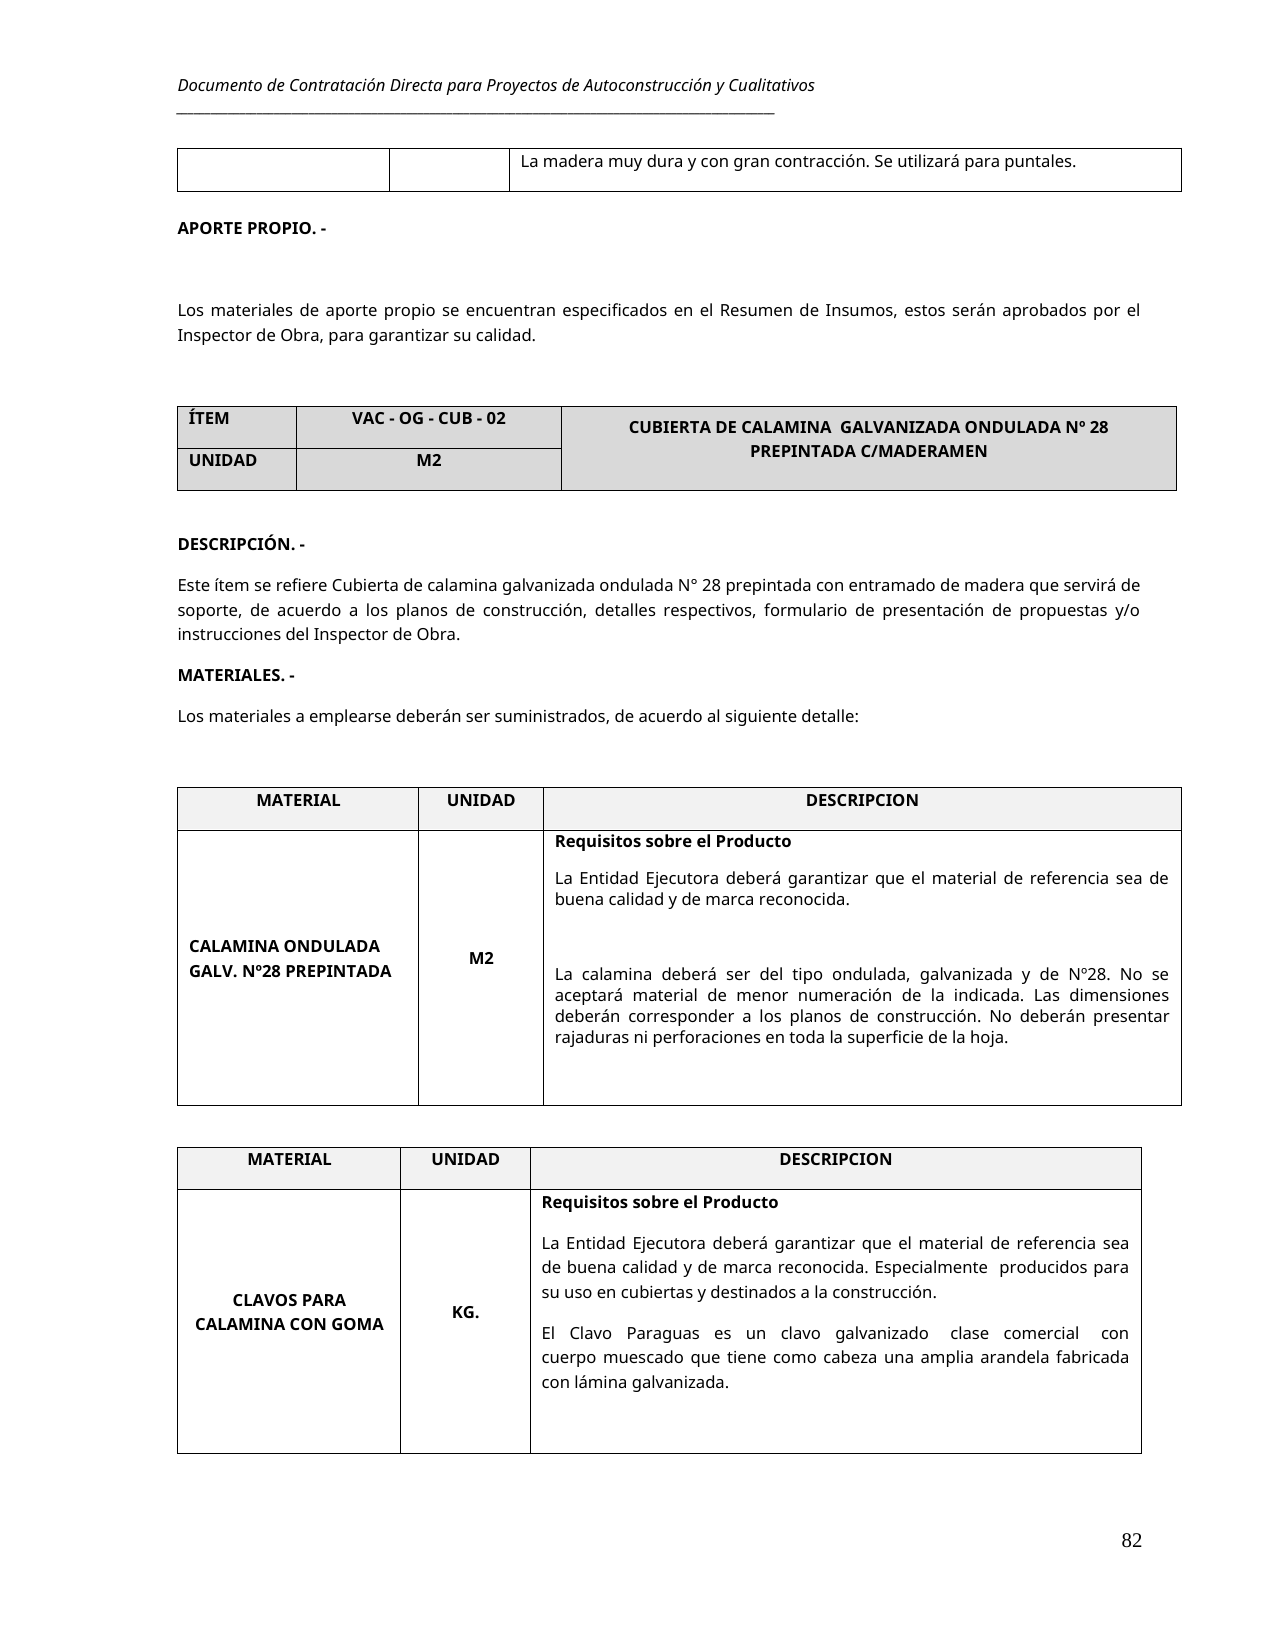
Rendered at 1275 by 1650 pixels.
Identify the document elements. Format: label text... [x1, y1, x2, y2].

text DESCRIPCIÓN. - [177, 532, 1142, 555]
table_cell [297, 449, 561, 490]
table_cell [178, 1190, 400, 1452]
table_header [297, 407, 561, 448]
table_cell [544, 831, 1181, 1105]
text APORTE PROPIO. - [177, 192, 1142, 239]
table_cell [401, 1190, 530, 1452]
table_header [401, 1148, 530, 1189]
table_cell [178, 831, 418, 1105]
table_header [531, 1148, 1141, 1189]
text Los materiales a emplearse deberán ser suministrados, de acuerdo al siguiente detalle: [177, 705, 1142, 728]
text MATERIALES. - [177, 664, 1142, 686]
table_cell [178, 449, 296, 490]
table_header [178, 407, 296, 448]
text Este ítem se refiere Cubierta de calamina galvanizada ondulada N° 28 prepintada con entramado de madera que servirá de soporte, de acuerdo a los planos de construcción, detalles respectivos, formulario de presentación de propuestas y/o instrucciones del Inspector de Obra. [177, 574, 1142, 645]
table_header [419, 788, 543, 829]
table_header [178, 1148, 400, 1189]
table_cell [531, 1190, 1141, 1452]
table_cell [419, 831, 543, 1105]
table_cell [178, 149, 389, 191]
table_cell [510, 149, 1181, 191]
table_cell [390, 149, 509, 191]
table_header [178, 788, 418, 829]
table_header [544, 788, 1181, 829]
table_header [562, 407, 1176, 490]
text Los materiales de aporte propio se encuentran especificados en el Resumen de Insumos, estos serán aprobados por el Inspector de Obra, para garantizar su calidad. [177, 299, 1142, 346]
